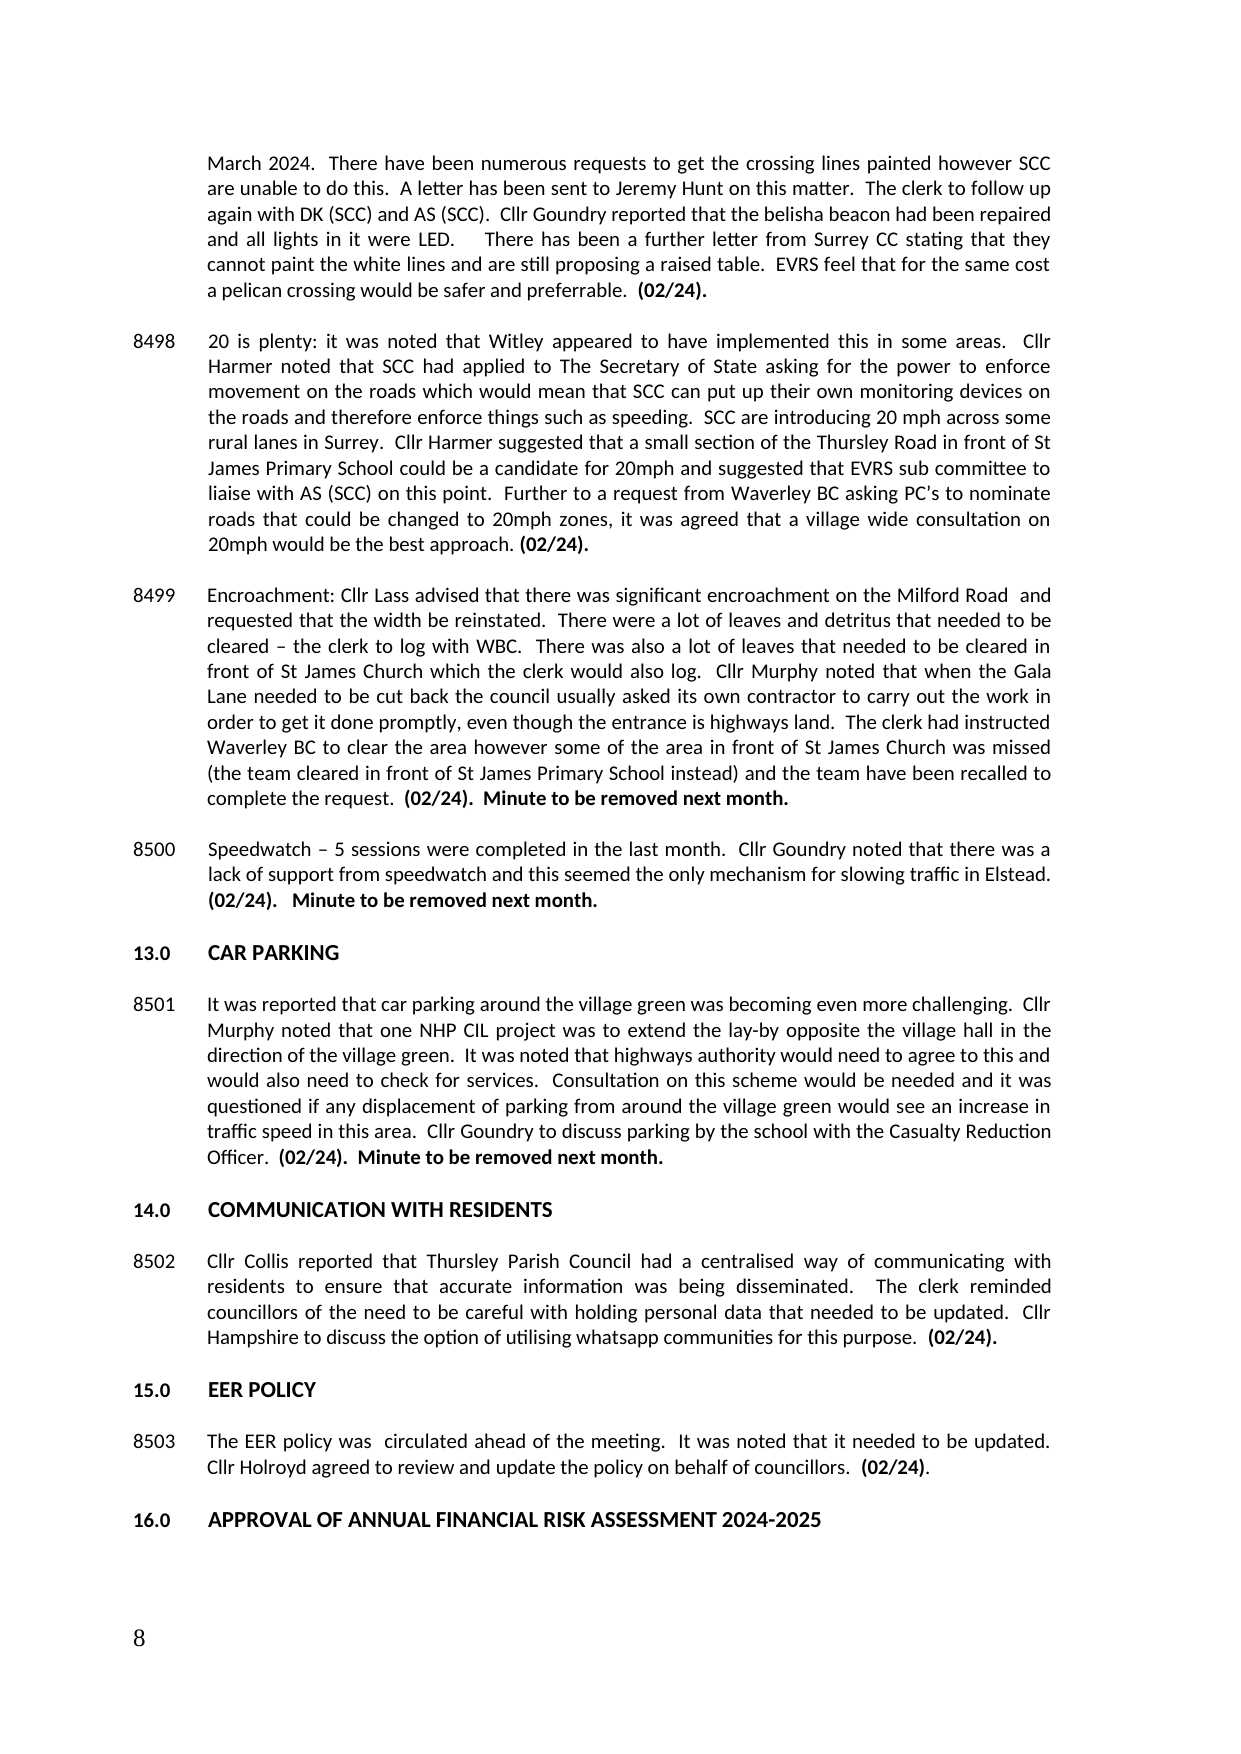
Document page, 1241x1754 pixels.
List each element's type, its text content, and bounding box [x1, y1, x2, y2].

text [133, 150, 1053, 302]
text 8503 The EER policy was circulated ahead of the meeting. It was noted that it needed to be updated. Cllr Holroyd agreed to review and update the policy on behalf of councillors. (02/24). [133, 1429, 1053, 1479]
text 14.0 COMMUNICATION WITH RESIDENTS [133, 1195, 1053, 1223]
text 16.0 APPROVAL OF ANNUAL FINANCIAL RISK ASSESSMENT 2024-2025 [133, 1505, 1053, 1533]
text 13.0 CAR PARKING [133, 938, 1053, 966]
text 8500 Speedwatch – 5 sessions were completed in the last month. Cllr Goundry noted that there was a lack of support from speedwatch and this seemed the only mechanism for slowing traffic in Elstead. (02/24). Minute to be removed next month. [133, 836, 1053, 912]
text 8498 20 is plenty: it was noted that Witley appeared to have implemented this in some areas. Cllr Harmer noted that SCC had applied to The Secretary of State asking for the power to enforce movement on the roads which would mean that SCC can put up their own monitoring devices on the roads and therefore enforce things such as speeding. SCC are introducing 20 mph across some rural lanes in Surrey. Cllr Harmer suggested that a small section of the Thursley Road in front of St James Primary School could be a candidate for 20mph and suggested that EVRS sub committee to liaise with AS (SCC) on this point. Further to a request from Waverley BC asking PC’s to nominate roads that could be changed to 20mph zones, it was agreed that a village wide consultation on 20mph would be the best approach. (02/24). [133, 328, 1053, 557]
text 8501 It was reported that car parking around the village green was becoming even more challenging. Cllr Murphy noted that one NHP CIL project was to extend the lay-by opposite the village hall in the direction of the village green. It was noted that highways authority would need to agree to this and would also need to check for services. Consultation on this scheme would be needed and it was questioned if any displacement of parking from around the village green would see an increase in traffic speed in this area. Cllr Goundry to discuss parking by the school with the Casualty Reduction Officer. (02/24). Minute to be removed next month. [133, 991, 1053, 1169]
text 8502 Cllr Collis reported that Thursley Parish Council had a centralised way of communicating with residents to ensure that accurate information was being disseminated. The clerk reminded councillors of the need to be careful with holding personal data that needed to be updated. Cllr Hampshire to discuss the option of utilising whatsapp communities for this purpose. (02/24). [133, 1248, 1053, 1350]
text 8499 Encroachment: Cllr Lass advised that there was significant encroachment on the Milford Road and requested that the width be reinstated. There were a lot of leaves and detritus that needed to be cleared – the clerk to log with WBC. There was also a lot of leaves that needed to be cleared in front of St James Church which the clerk would also log. Cllr Murphy noted that when the Gala Lane needed to be cut back the council usually asked its own contractor to carry out the work in order to get it done promptly, even though the entrance is highways land. The clerk had instructed Waverley BC to clear the area however some of the area in front of St James Church was missed (the team cleared in front of St James Primary School instead) and the team have been recalled to complete the request. (02/24). Minute to be removed next month. [133, 582, 1053, 811]
text 15.0 EER POLICY [133, 1375, 1053, 1403]
